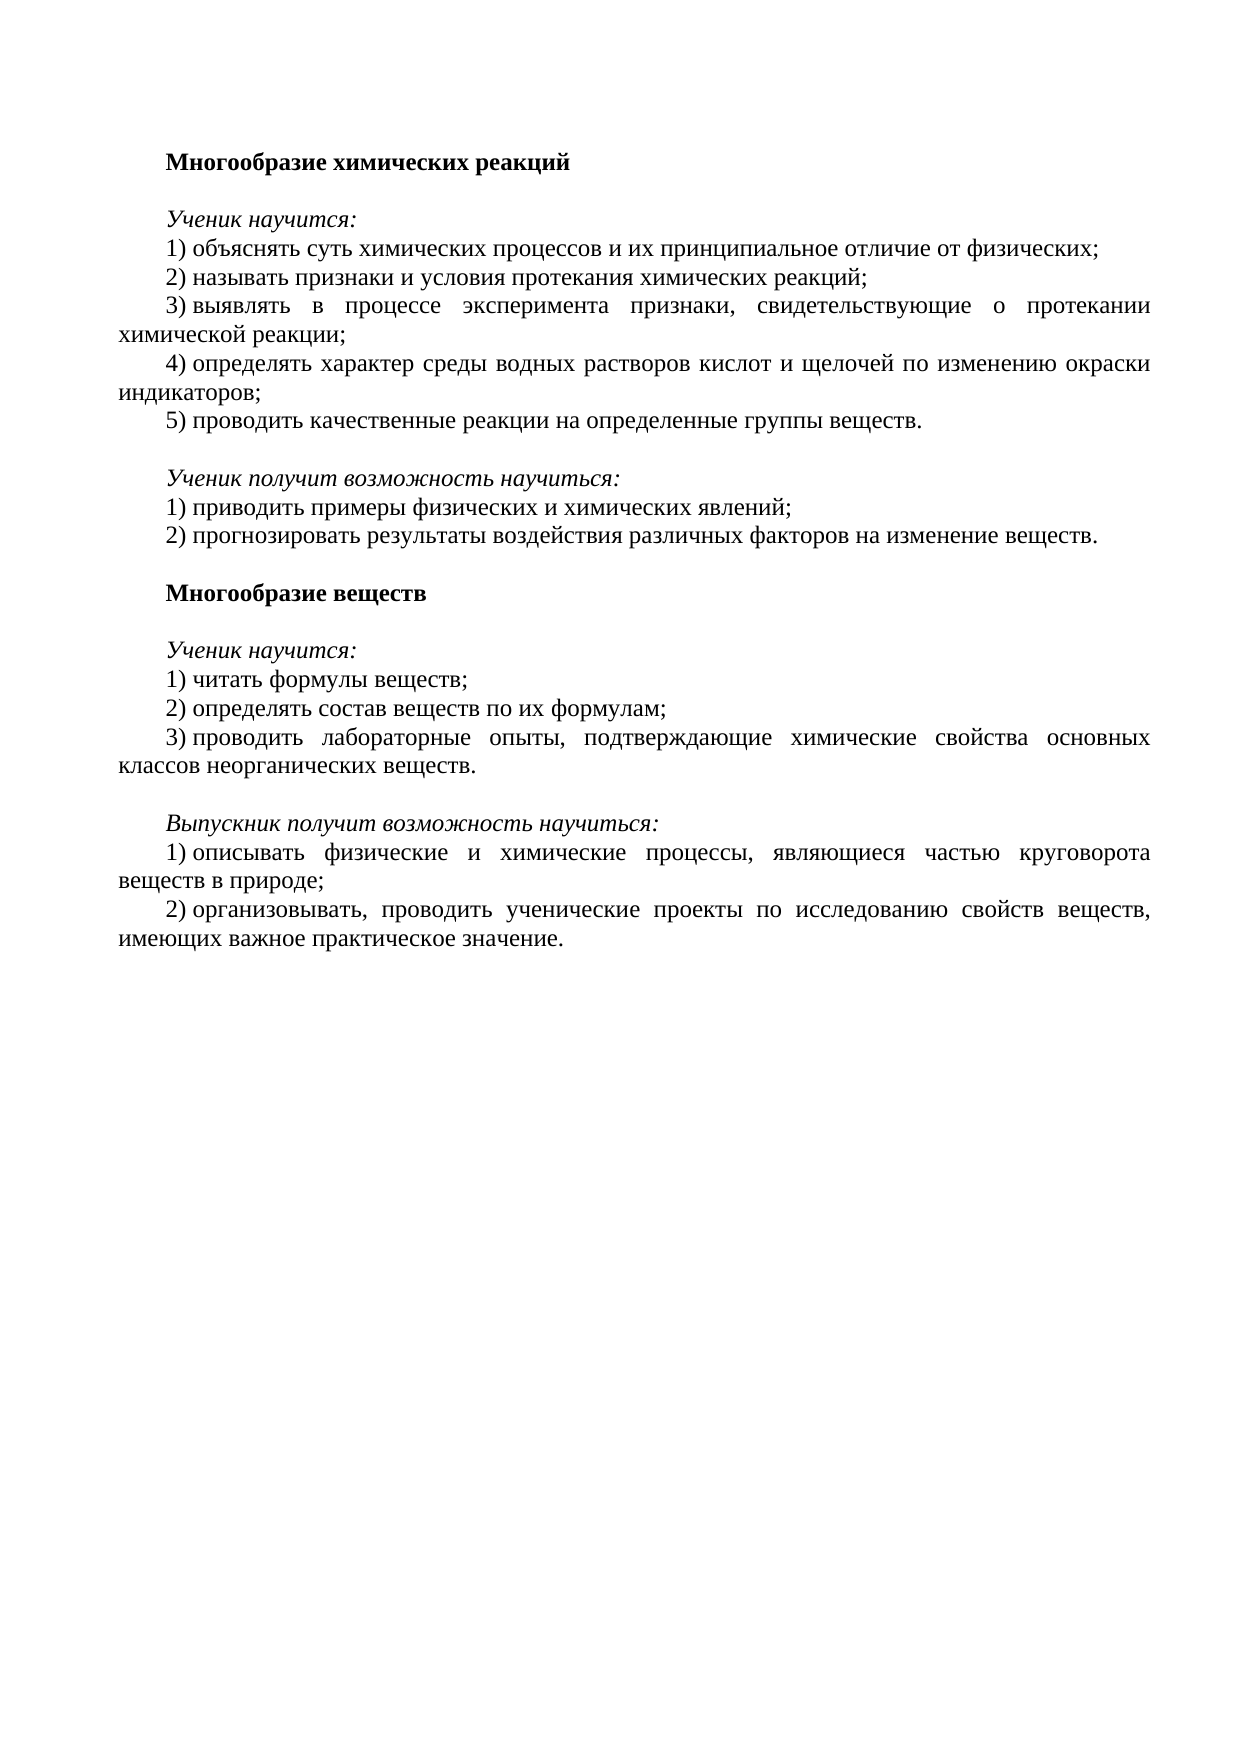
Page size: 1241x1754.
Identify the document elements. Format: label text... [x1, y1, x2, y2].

text 1) описывать физические и химические процессы, являющиеся частью круговорота веществ в природе; [118, 837, 1152, 894]
text Многообразие веществ [118, 578, 1152, 607]
text 3) выявлять в процессе эксперимента признаки, свидетельствующие о протекании химической реакции; [118, 291, 1152, 348]
text 2) называть признаки и условия протекания химических реакций; [118, 262, 1152, 291]
text Выпускник получит возможность научиться: [118, 808, 1152, 837]
text 5) проводить качественные реакции на определенные группы веществ. [118, 406, 1152, 434]
text 2) определять состав веществ по их формулам; [118, 693, 1152, 722]
text 4) определять характер среды водных растворов кислот и щелочей по изменению окраски индикаторов; [118, 348, 1152, 406]
text Ученик получит возможность научиться: [118, 463, 1152, 492]
text 1) объяснять суть химических процессов и их принципиальное отличие от физических; [118, 233, 1152, 262]
text 3) проводить лабораторные опыты, подтверждающие химические свойства основных классов неорганических веществ. [118, 722, 1152, 779]
text 2) организовывать, проводить ученические проекты по исследованию свойств веществ, имеющих важное практическое значение. [118, 894, 1152, 952]
text Многообразие химических реакций [118, 147, 1152, 176]
text 1) читать формулы веществ; [118, 664, 1152, 693]
text 2) прогнозировать результаты воздействия различных факторов на изменение веществ. [118, 521, 1152, 549]
text Ученик научится: [118, 204, 1152, 233]
text Ученик научится: [118, 636, 1152, 664]
text 1) приводить примеры физических и химических явлений; [118, 492, 1152, 521]
